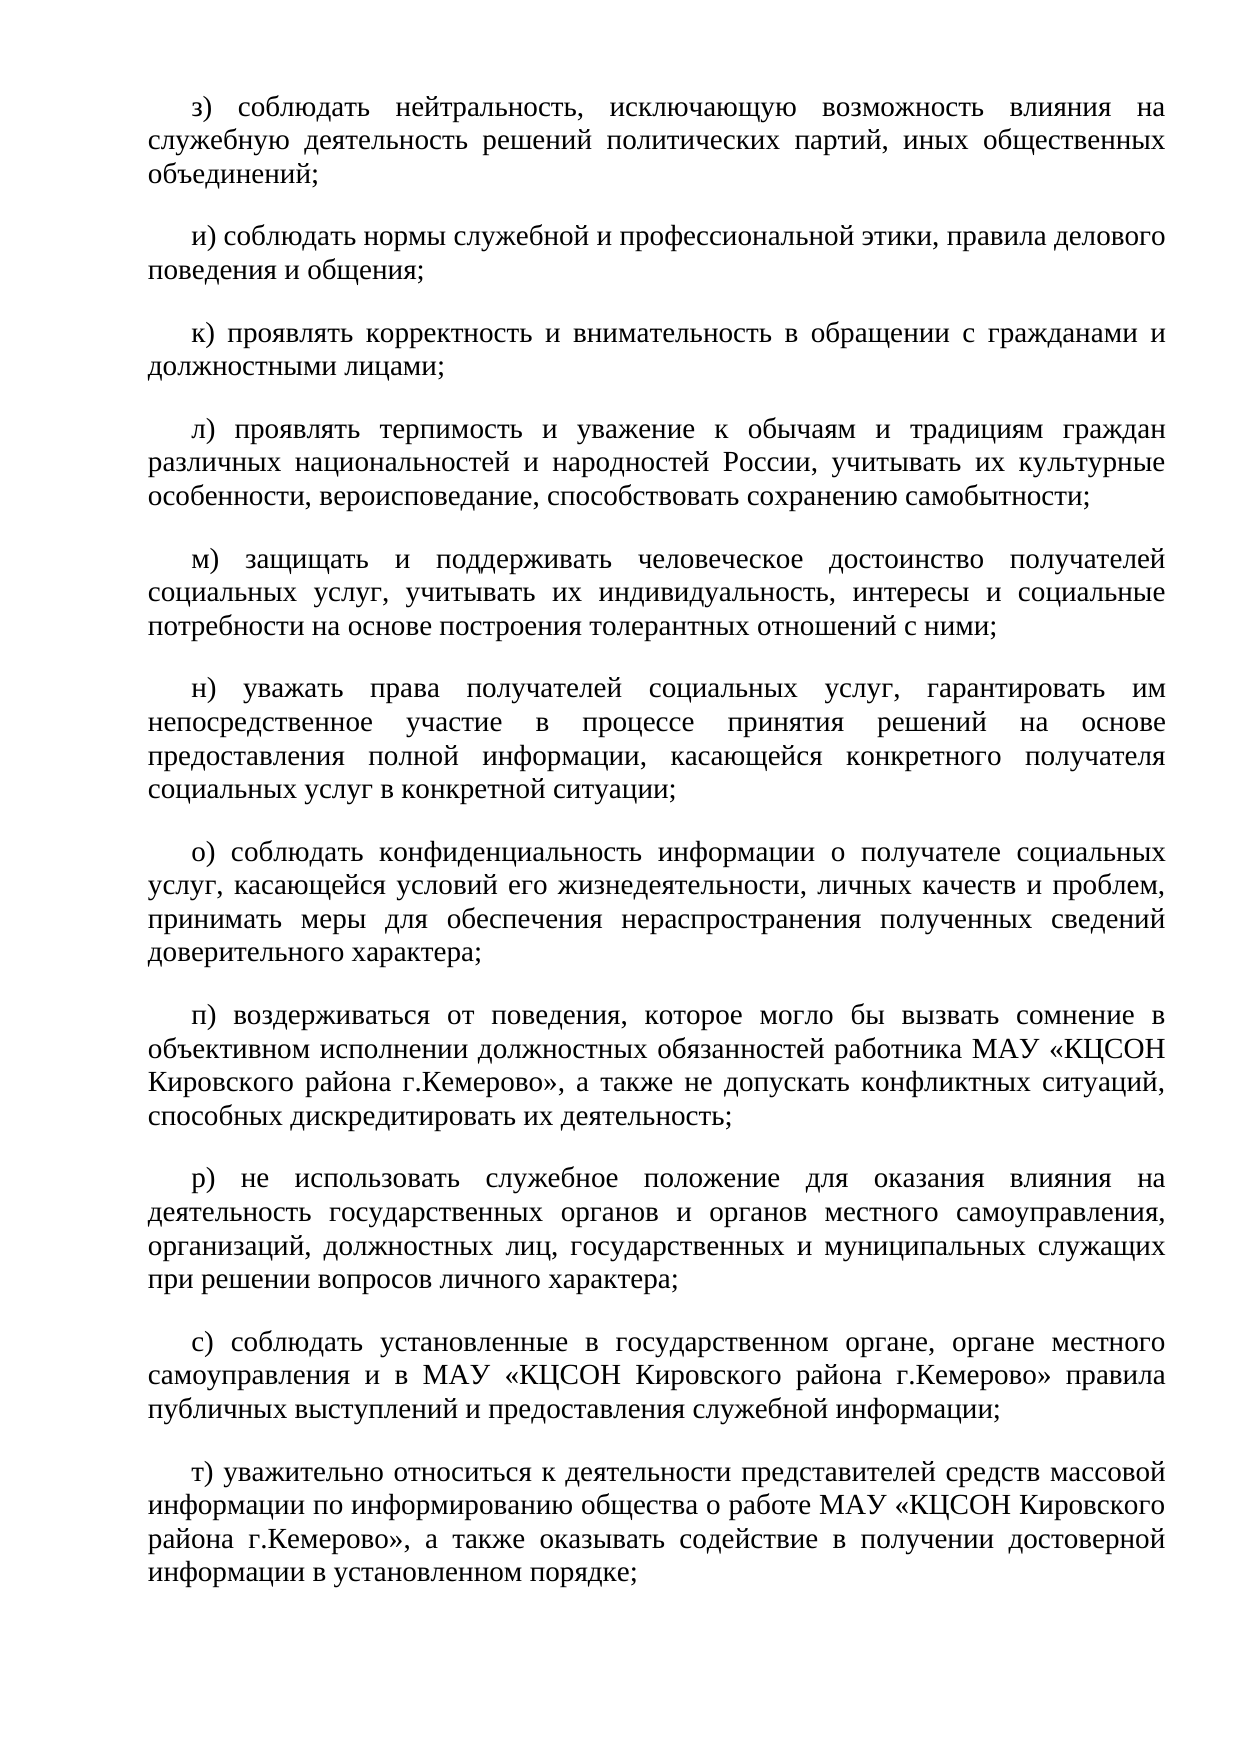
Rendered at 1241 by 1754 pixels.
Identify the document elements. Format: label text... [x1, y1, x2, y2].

text т) уважительно относиться к деятельности представителей средств массовой информации по информированию общества о работе МАУ «КЦСОН Кировского района г.Кемерово», а также оказывать содействие в получении достоверной информации в установленном порядке; [148, 1454, 1167, 1588]
text з) соблюдать нейтральность, исключающую возможность влияния на служебную деятельность решений политических партий, иных общественных объединений; [148, 89, 1167, 189]
text о) соблюдать конфиденциальность информации о получателе социальных услуг, касающейся условий его жизнедеятельности, личных качеств и проблем, принимать меры для обеспечения нераспространения полученных сведений доверительного характера; [148, 834, 1167, 968]
text р) не использовать служебное положение для оказания влияния на деятельность государственных органов и органов местного самоуправления, организаций, должностных лиц, государственных и муниципальных служащих при решении вопросов личного характера; [148, 1161, 1167, 1295]
text н) уважать права получателей социальных услуг, гарантировать им непосредственное участие в процессе принятия решений на основе предоставления полной информации, касающейся конкретного получателя социальных услуг в конкретной ситуации; [148, 671, 1167, 805]
text с) соблюдать установленные в государственном органе, органе местного самоуправления и в МАУ «КЦСОН Кировского района г.Кемерово» правила публичных выступлений и предоставления служебной информации; [148, 1324, 1167, 1424]
text и) соблюдать нормы служебной и профессиональной этики, правила делового поведения и общения; [148, 218, 1167, 286]
text к) проявлять корректность и внимательность в обращении с гражданами и должностными лицами; [148, 315, 1167, 382]
text м) защищать и поддерживать человеческое достоинство получателей социальных услуг, учитывать их индивидуальность, интересы и социальные потребности на основе построения толерантных отношений с ними; [148, 541, 1167, 641]
text п) воздерживаться от поведения, которое могло бы вызвать сомнение в объективном исполнении должностных обязанностей работника МАУ «КЦСОН Кировского района г.Кемерово», а также не допускать конфликтных ситуаций, способных дискредитировать их деятельность; [148, 997, 1167, 1131]
text л) проявлять терпимость и уважение к обычаям и традициям граждан различных национальностей и народностей России, учитывать их культурные особенности, вероисповедание, способствовать сохранению самобытности; [148, 411, 1167, 512]
